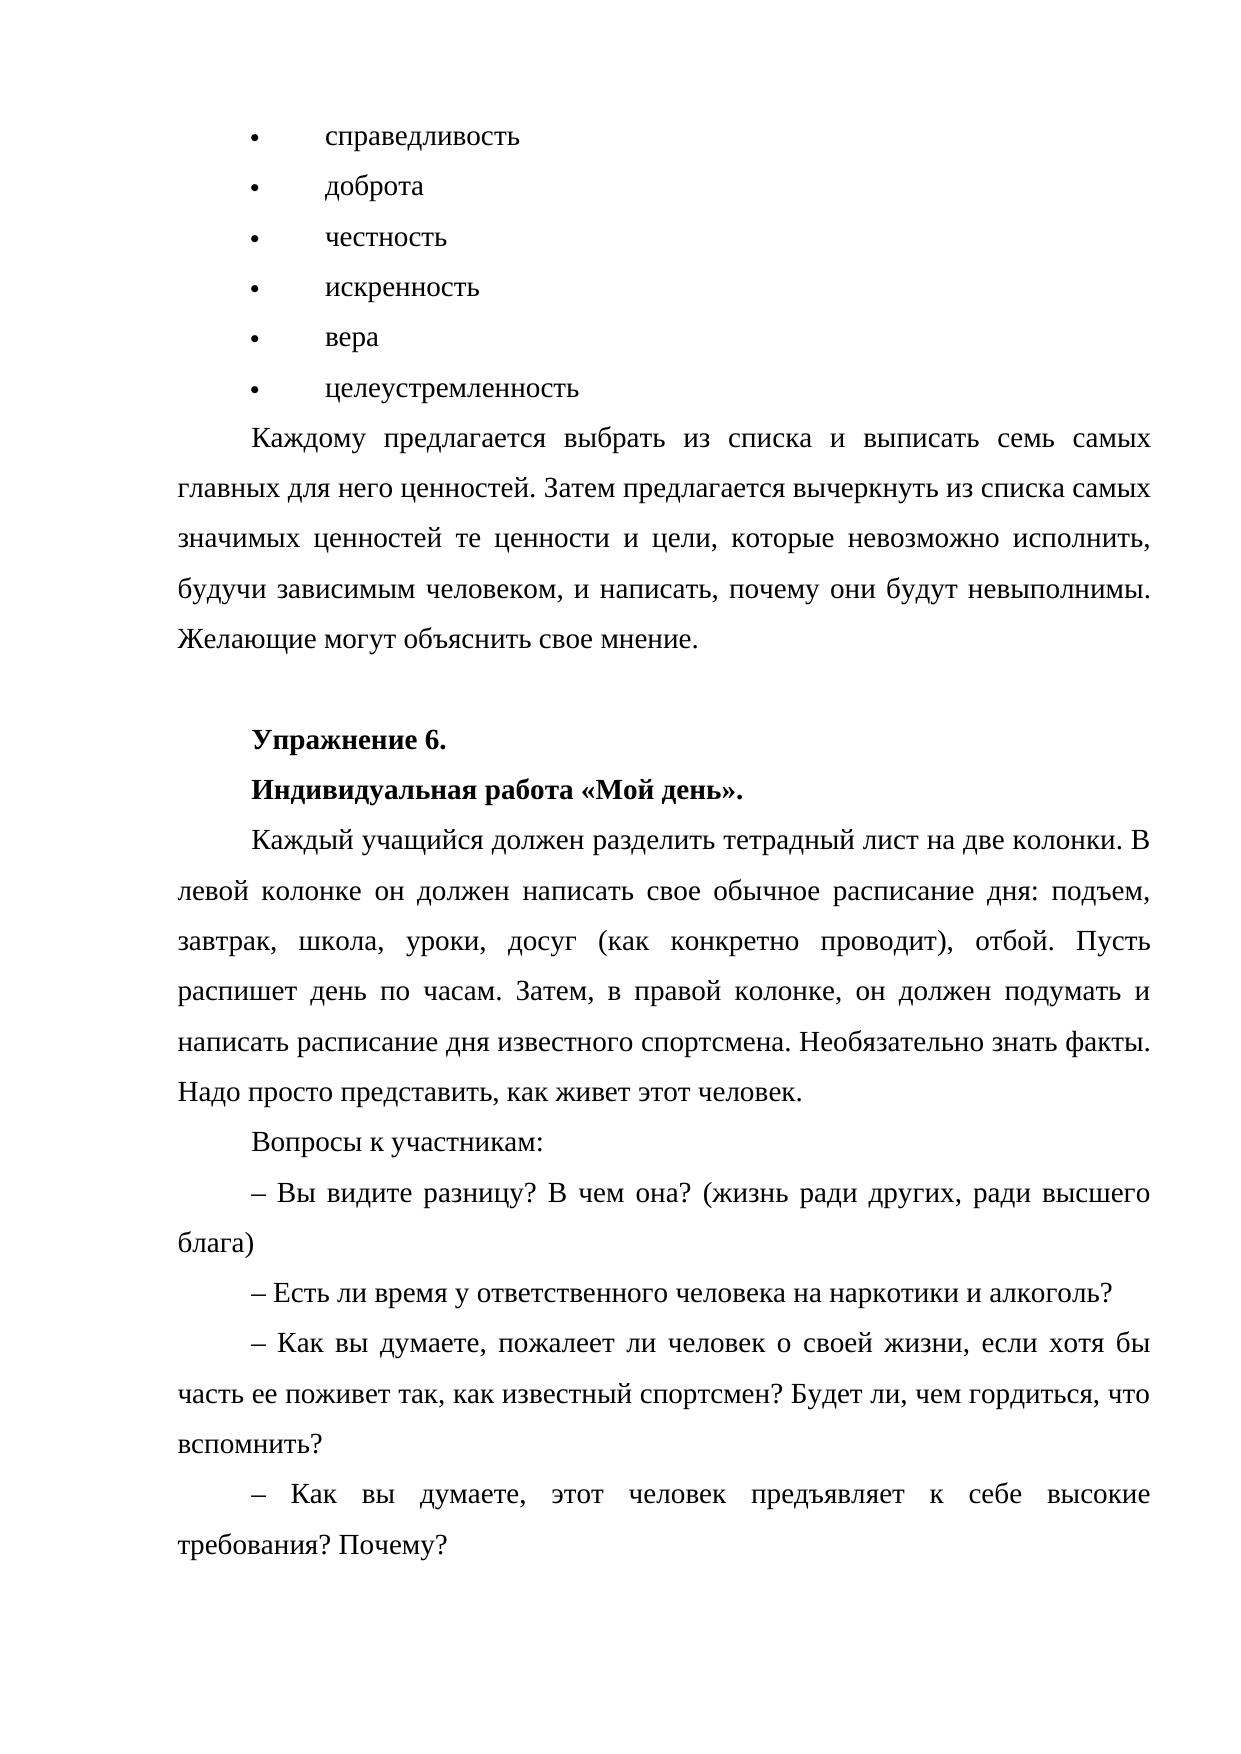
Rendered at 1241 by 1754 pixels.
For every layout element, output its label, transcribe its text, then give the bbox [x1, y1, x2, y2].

list искренность [177, 269, 1152, 303]
text Индивидуальная работа «Мой день». [177, 772, 1152, 806]
text – Вы видите разницу? В чем она? (жизнь ради других, ради высшего блага) [177, 1175, 1152, 1258]
text Вопросы к участникам: [177, 1124, 1152, 1158]
list доброта [177, 168, 1152, 202]
text – Как вы думаете, этот человек предъявляет к себе высокие требования? Почему? [177, 1477, 1152, 1560]
list целеустремленность [177, 370, 1152, 403]
list вера [177, 319, 1152, 353]
text Каждый учащийся должен разделить тетрадный лист на две колонки. В левой колонке он должен написать свое обычное расписание дня: подъем, завтрак, школа, уроки, досуг (как конкретно проводит), отбой. Пусть распишет день по часам. Затем, в правой колонке, он должен подумать и написать расписание дня известного спортсмена. Необязательно знать факты. Надо просто представить, как живет этот человек. [177, 822, 1152, 1108]
text Упражнение 6. [177, 722, 1152, 755]
text – Есть ли время у ответственного человека на наркотики и алкоголь? [177, 1275, 1152, 1309]
text – Как вы думаете, пожалеет ли человек о своей жизни, если хотя бы часть ее поживет так, как известный спортсмен? Будет ли, чем гордиться, что вспомнить? [177, 1326, 1152, 1460]
text Каждому предлагается выбрать из списка и выписать семь самых главных для него ценностей. Затем предлагается вычеркнуть из списка самых значимых ценностей те ценности и цели, которые невозможно исполнить, будучи зависимым человеком, и написать, почему они будут невыполнимы. Желающие могут объяснить свое мнение. [177, 420, 1152, 655]
list справедливость [177, 118, 1152, 152]
list честность [177, 219, 1152, 252]
